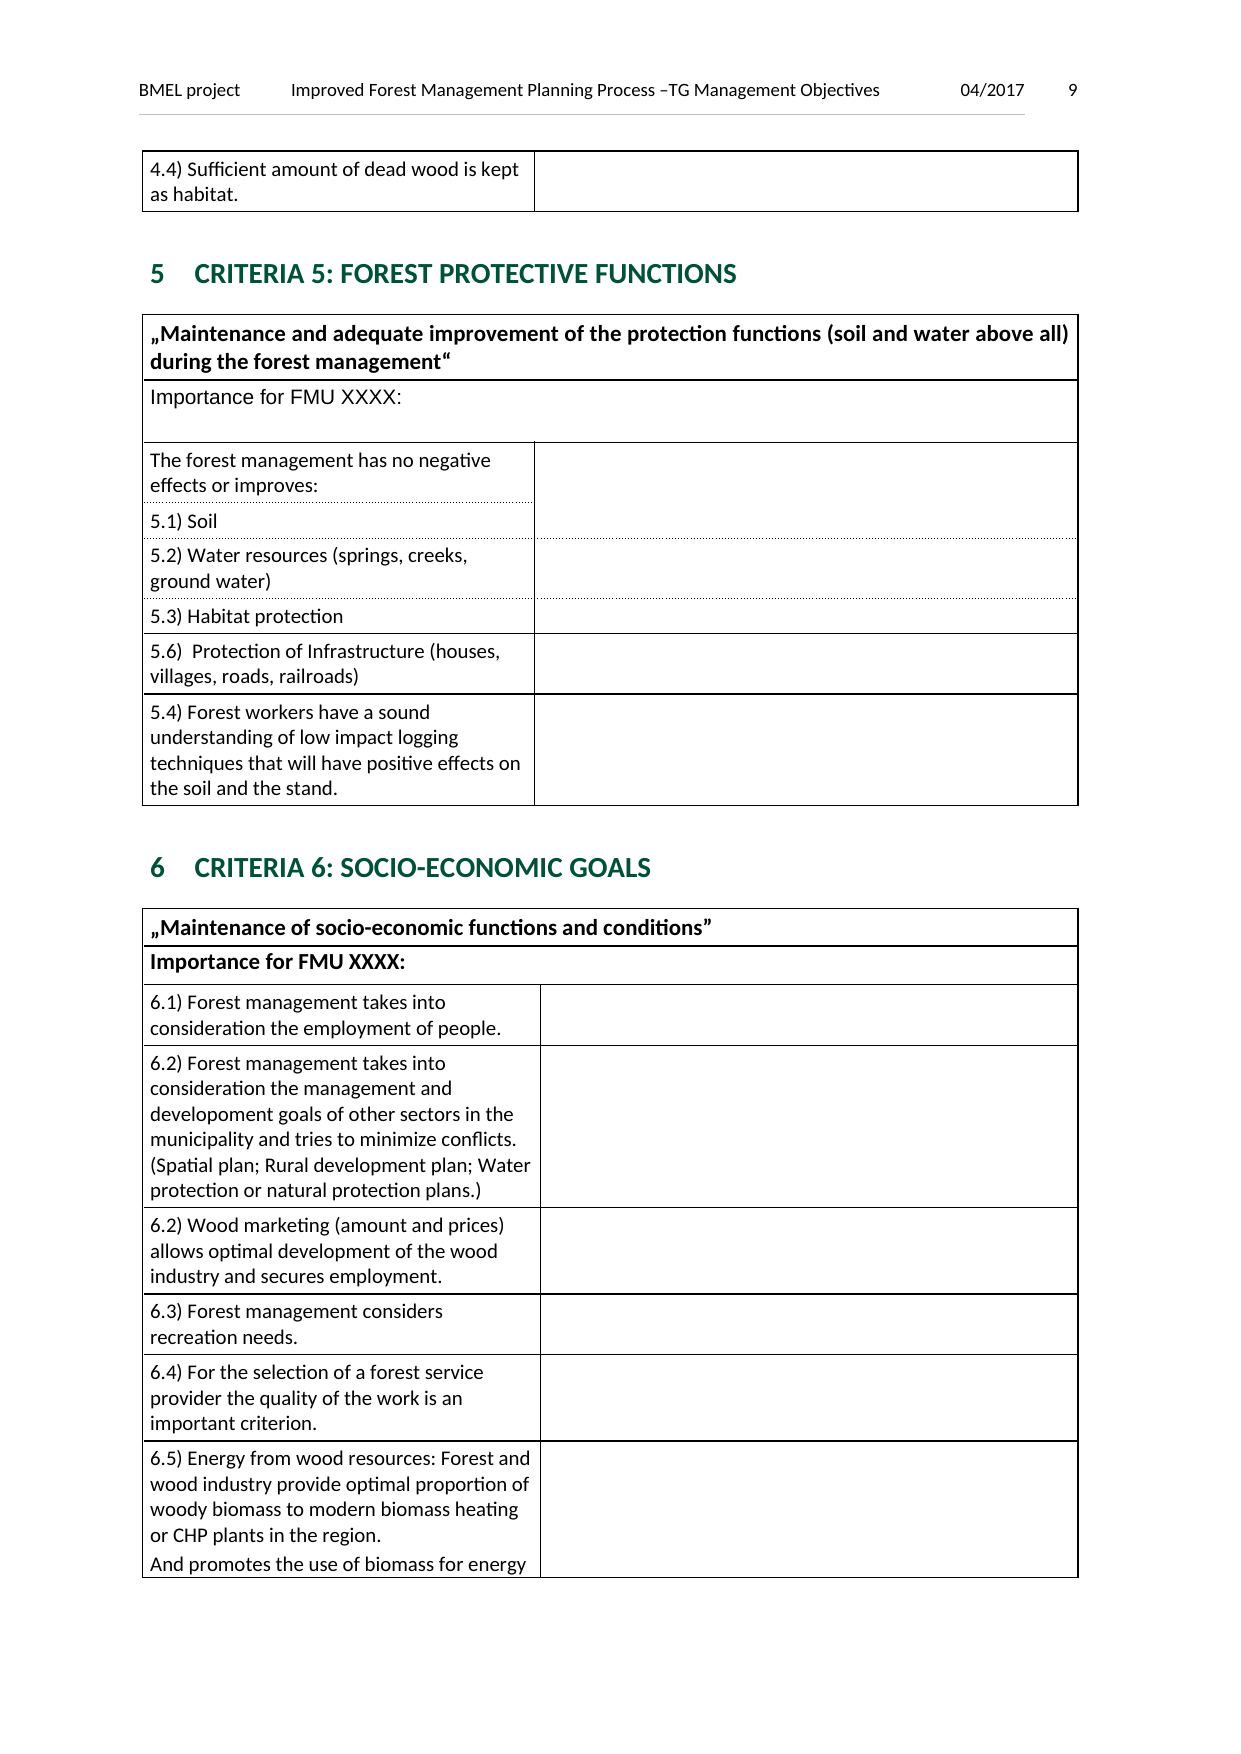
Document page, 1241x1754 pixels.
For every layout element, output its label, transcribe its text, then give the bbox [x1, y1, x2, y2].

table_cell The forest management has no negative effects or improves: [143, 443, 534, 502]
table_cell 5.4) Forest workers have a sound understanding of low impact logging techniques that will have positive effects on the soil and the stand. [143, 694, 534, 805]
table_header „Maintenance and adequate improvement of the protection functions (soil and water above all) during the forest management“ [143, 315, 1077, 379]
table_cell [535, 598, 1077, 632]
table_cell 4.4) Sufficient amount of dead wood is kept as habitat. [143, 152, 534, 211]
subtitle Criteria 6: Socio-economic goals [150, 849, 1090, 885]
table_cell [541, 1355, 1077, 1440]
table_cell Importance for FMU XXXX: [143, 946, 1077, 984]
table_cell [143, 1441, 540, 1577]
table_cell [535, 538, 1077, 598]
table_cell [541, 1295, 1077, 1354]
table_cell [541, 1442, 1077, 1577]
subtitle Criteria 5: Forest protective functions [150, 256, 1090, 291]
table_cell [535, 695, 1077, 805]
table_cell Importance for FMU XXXX: [143, 380, 1077, 441]
table_cell [535, 443, 1077, 537]
table_cell 6.1) Forest management takes into consideration the employment of people. [143, 985, 540, 1044]
table_cell 5.6) Protection of Infrastructure (houses, villages, roads, railroads) [143, 634, 534, 693]
table_cell [541, 1208, 1077, 1293]
table_cell 6.4) For the selection of a forest service provider the quality of the work is an important criterion. [143, 1355, 540, 1440]
table_cell [541, 1046, 1077, 1207]
table_cell 6.3) Forest management considers recreation needs. [143, 1294, 540, 1354]
table_cell 5.2) Water resources (springs, creeks, ground water) [143, 538, 534, 598]
table_cell 5.1) Soil [143, 502, 534, 537]
table_cell [535, 152, 1077, 211]
table_cell 6.2) Wood marketing (amount and prices) allows optimal development of the wood industry and secures employment. [143, 1208, 540, 1293]
table_cell [541, 985, 1077, 1044]
table_cell 5.3) Habitat protection [143, 598, 534, 632]
table_cell 6.2) Forest management takes into consideration the management and developoment goals of other sectors in the municipality and tries to minimize conflicts. (Spatial plan; Rural development plan; Water protection or natural protection plans.) [143, 1046, 540, 1207]
table_cell [535, 634, 1077, 693]
table_header „Maintenance of socio-economic functions and conditions” [143, 909, 1077, 945]
